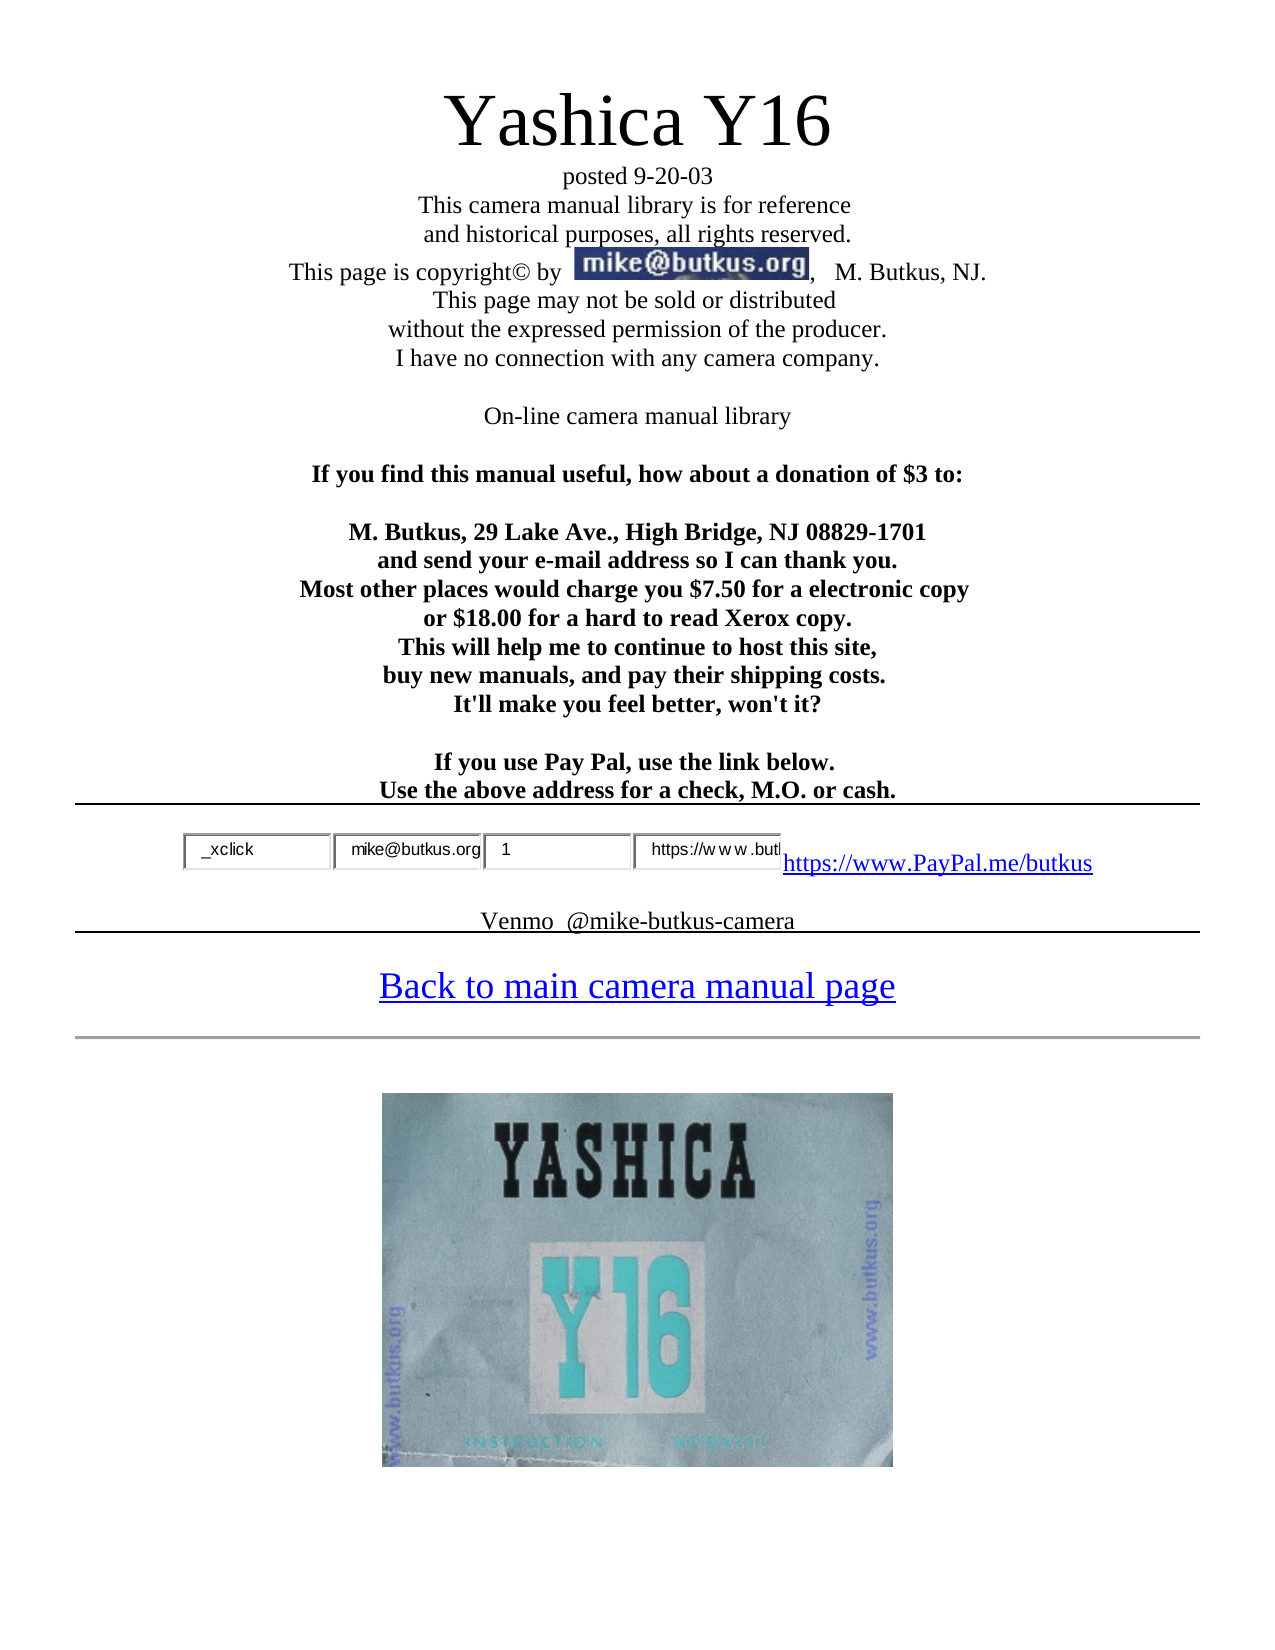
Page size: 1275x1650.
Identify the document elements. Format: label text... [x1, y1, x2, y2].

text On-line camera manual library [75, 401, 1200, 429]
text M. Butkus, 29 Lake Ave., High Bridge, NJ 08829-1701 and send your e-mail address so I can thank you. Most other places would charge you $7.50 for a electronic copy or $18.00 for a hard to read Xerox copy. This will help me to continue to host this site, buy new manuals, and pay their shipping costs. It'll make you feel better, won't it? If you use Pay Pal, use the link below. Use the above address for a check, M.O. or cash. [75, 517, 1200, 803]
text If you find this manual useful, how about a donation of $3 to: [75, 459, 1200, 487]
text This camera manual library is for reference and historical purposes, all rights reserved. This page is copyright© by , M. Butkus, NJ. This page may not be sold or distributed without the expressed permission of the producer. I have no connection with any camera company. [75, 190, 1200, 372]
text Yashica Y16 posted 9-20-03 [75, 75, 1200, 190]
text Back to main camera manual page [75, 964, 1200, 1007]
text https://www.PayPal.me/butkus Venmo @mike-butkus-camera [75, 833, 1200, 931]
picture [382, 1093, 893, 1467]
picture [574, 247, 810, 280]
